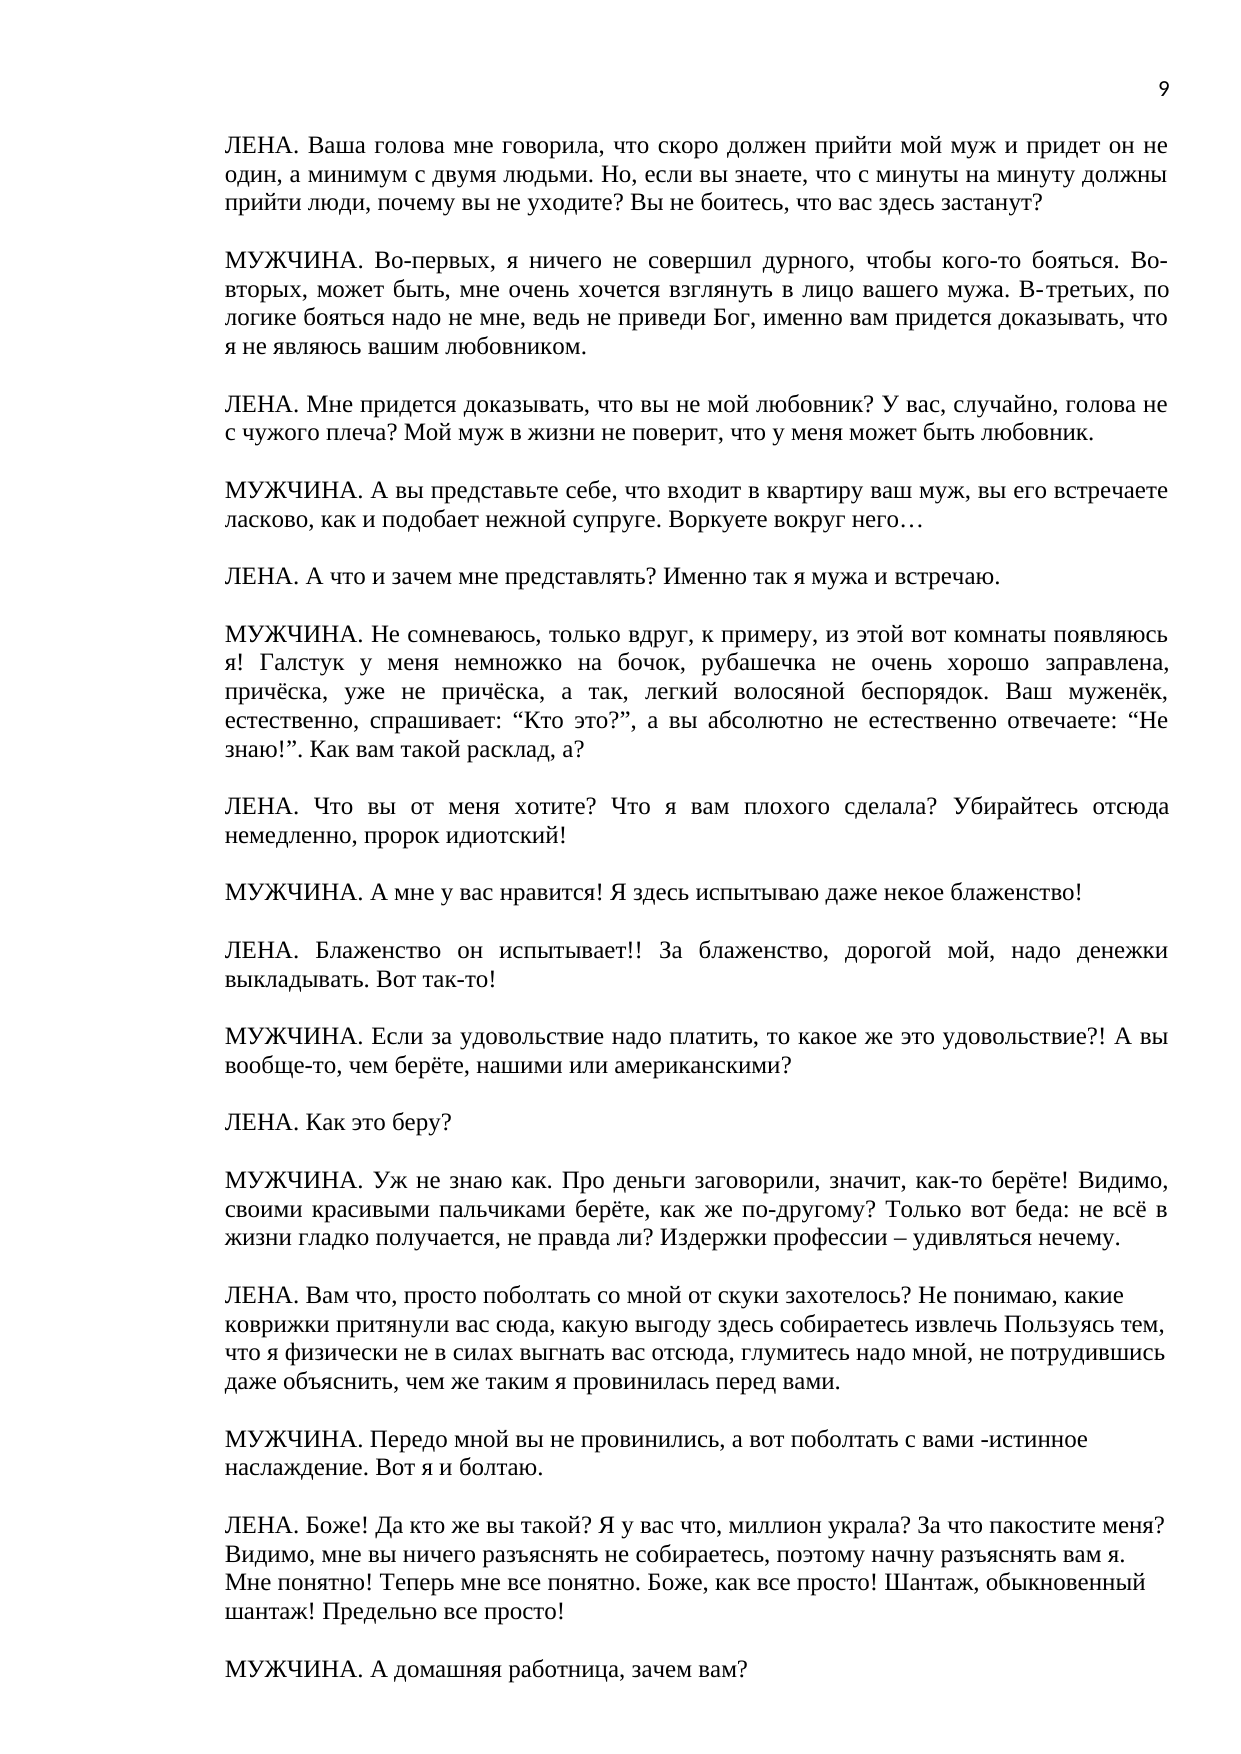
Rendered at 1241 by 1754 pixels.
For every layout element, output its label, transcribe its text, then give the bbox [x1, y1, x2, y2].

text ЛЕНА. Мне придется доказывать, что вы не мой любовник? У вас, случайно, голова не с чужого плеча? Мой муж в жизни не поверит, что у меня может быть любовник. [224, 389, 1169, 446]
text ЛЕНА. Ваша голова мне говорила, что скоро должен прийти мой муж и придет он не один, а минимум с двумя людьми. Но, если вы знаете, что с минуты на минуту должны прийти люди, почему вы не уходите? Вы не боитесь, что вас здесь застанут? [224, 130, 1169, 216]
text МУЖЧИНА. А домашняя работница, зачем вам? [224, 1654, 1169, 1682]
text ЛЕНА. Блаженство он испытывает!! За блаженство, дорогой мой, надо денежки выкладывать. Вот так-то! [224, 935, 1169, 992]
text МУЖЧИНА. А мне у вас нравится! Я здесь испытываю даже некое блаженство! [224, 877, 1169, 906]
text ЛЕНА. Как это беру? [224, 1107, 1169, 1136]
text МУЖЧИНА. Передо мной вы не провинились, а вот поболтать с вами -истинное наслаждение. Вот я и болтаю. [224, 1424, 1169, 1481]
text МУЖЧИНА. Во-первых, я ничего не совершил дурного, чтобы кого-то бояться. Во-вторых, может быть, мне очень хочется взглянуть в лицо вашего мужа. В-третьих, по логике бояться надо не мне, ведь не приведи Бог, именно вам придется доказывать, что я не являюсь вашим любовником. [224, 245, 1169, 360]
text ЛЕНА. Вам что, просто поболтать со мной от скуки захотелось? Не понимаю, какие коврижки притянули вас сюда, какую выгоду здесь собираетесь извлечь Пользуясь тем, что я физически не в силах выгнать вас отсюда, глумитесь надо мной, не потрудившись даже объяснить, чем же таким я провинилась перед вами. [224, 1280, 1169, 1395]
text МУЖЧИНА. Не сомневаюсь, только вдруг, к примеру, из этой вот комнаты появляюсь я! Галстук у меня немножко на бочок, рубашечка не очень хорошо заправлена, причёска, уже не причёска, а так, легкий волосяной беспорядок. Ваш муженёк, естественно, спрашивает: “Кто это?”, а вы абсолютно не естественно отвечаете: “Не знаю!”. Как вам такой расклад, а? [224, 619, 1169, 762]
text МУЖЧИНА. А вы представьте себе, что входит в квартиру ваш муж, вы его встречаете ласково, как и подобает нежной супруге. Воркуете вокруг него… [224, 475, 1169, 532]
text ЛЕНА. Боже! Да кто же вы такой? Я у вас что, миллион украла? За что пакостите меня? [224, 1510, 1169, 1539]
text Видимо, мне вы ничего разъяснять не собираетесь, поэтому начну разъяснять вам я. Мне понятно! Теперь мне все понятно. Боже, как все просто! Шантаж, обыкновенный шантаж! Предельно все просто! [224, 1539, 1169, 1625]
text ЛЕНА. Что вы от меня хотите? Что я вам плохого сделала? Убирайтесь отсюда немедленно, пророк идиотский! [224, 791, 1169, 849]
text МУЖЧИНА. Если за удовольствие надо платить, то какое же это удовольствие?! А вы вообще-то, чем берёте, нашими или американскими? [224, 1021, 1169, 1079]
text ЛЕНА. А что и зачем мне представлять? Именно так я мужа и встречаю. [224, 561, 1169, 590]
text МУЖЧИНА. Уж не знаю как. Про деньги заговорили, значит, как-то берёте! Видимо, своими красивыми пальчиками берёте, как же по-другому? Только вот беда: не всё в жизни гладко получается, не правда ли? Издержки профессии – удивляться нечему. [224, 1165, 1169, 1251]
